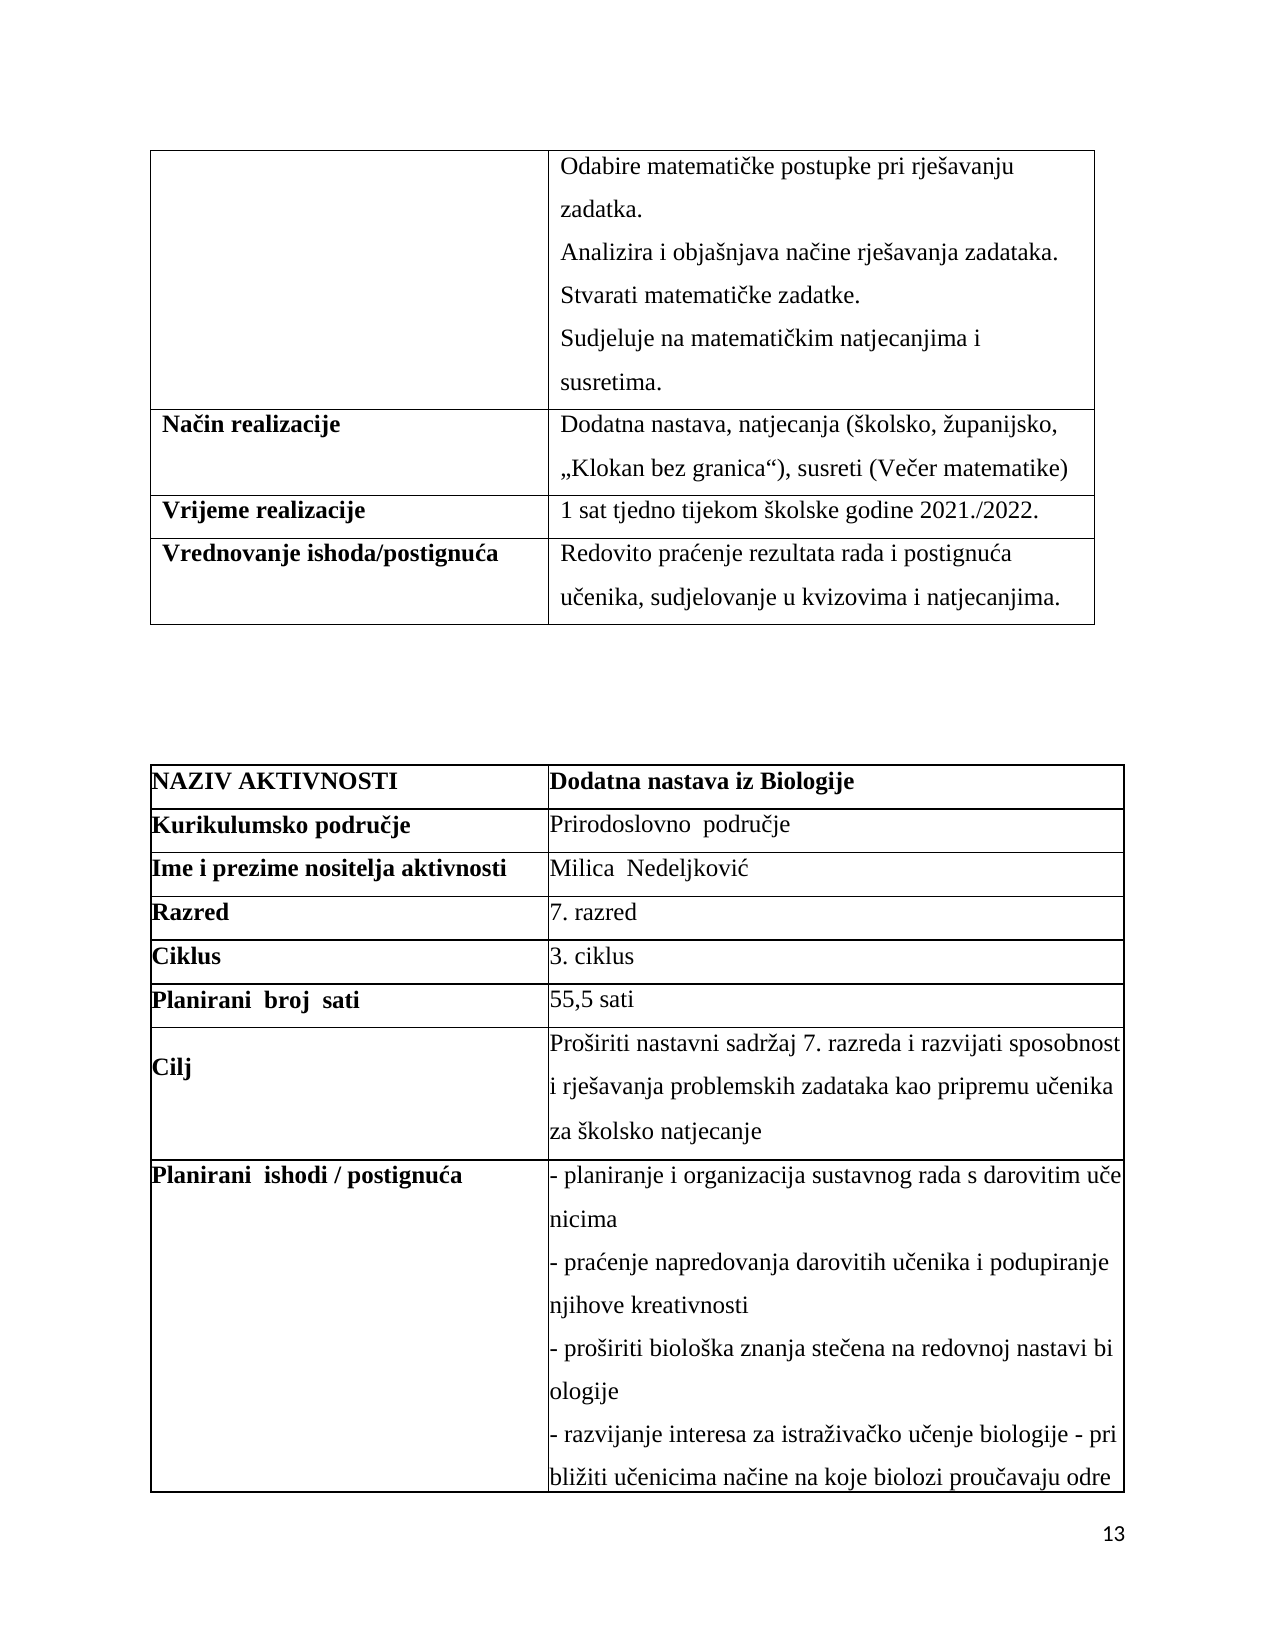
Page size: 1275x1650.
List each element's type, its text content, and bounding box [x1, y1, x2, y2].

table_cell Milica Nedeljković [549, 853, 1123, 896]
table_header Dodatna nastava iz Biologije [549, 766, 1123, 808]
table_cell Vrednovanje ishoda/postignuća [151, 539, 548, 623]
table_cell Razred [152, 897, 548, 939]
table_cell 55,5 sati [549, 985, 1123, 1027]
table_cell 7. razred [549, 897, 1123, 939]
table_header NAZIV AKTIVNOSTI [152, 766, 548, 808]
table_cell Vrijeme realizacije [151, 496, 548, 537]
table_cell Cilj [152, 1028, 548, 1159]
table_cell Ciklus [152, 941, 548, 983]
table_cell Dodatna nastava, natjecanja (školsko, županijsko, „Klokan bez granica“), susreti (Večer matematike) [549, 410, 1094, 494]
table_cell Kurikulumsko područje [152, 810, 548, 852]
table_cell Proširiti nastavni sadržaj 7. razreda i razvijati sposobnosti rješavanja problemskih zadataka kao pripremu učenika za školsko natjecanje [549, 1028, 1123, 1159]
table_cell Ime i prezime nositelja aktivnosti [152, 853, 548, 896]
table_cell 3. ciklus [549, 941, 1123, 983]
table_cell Redovito praćenje rezultata rada i postignuća učenika, sudjelovanje u kvizovima i natjecanjima. [549, 539, 1094, 623]
table_cell Prirodoslovno područje [549, 810, 1123, 852]
table_cell Način realizacije [151, 410, 548, 494]
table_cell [549, 151, 1094, 408]
table_cell Planirani broj sati [152, 985, 548, 1027]
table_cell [549, 1161, 1123, 1491]
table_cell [151, 151, 548, 408]
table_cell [152, 1161, 548, 1491]
table_cell 1 sat tjedno tijekom školske godine 2021./2022. [549, 496, 1094, 537]
